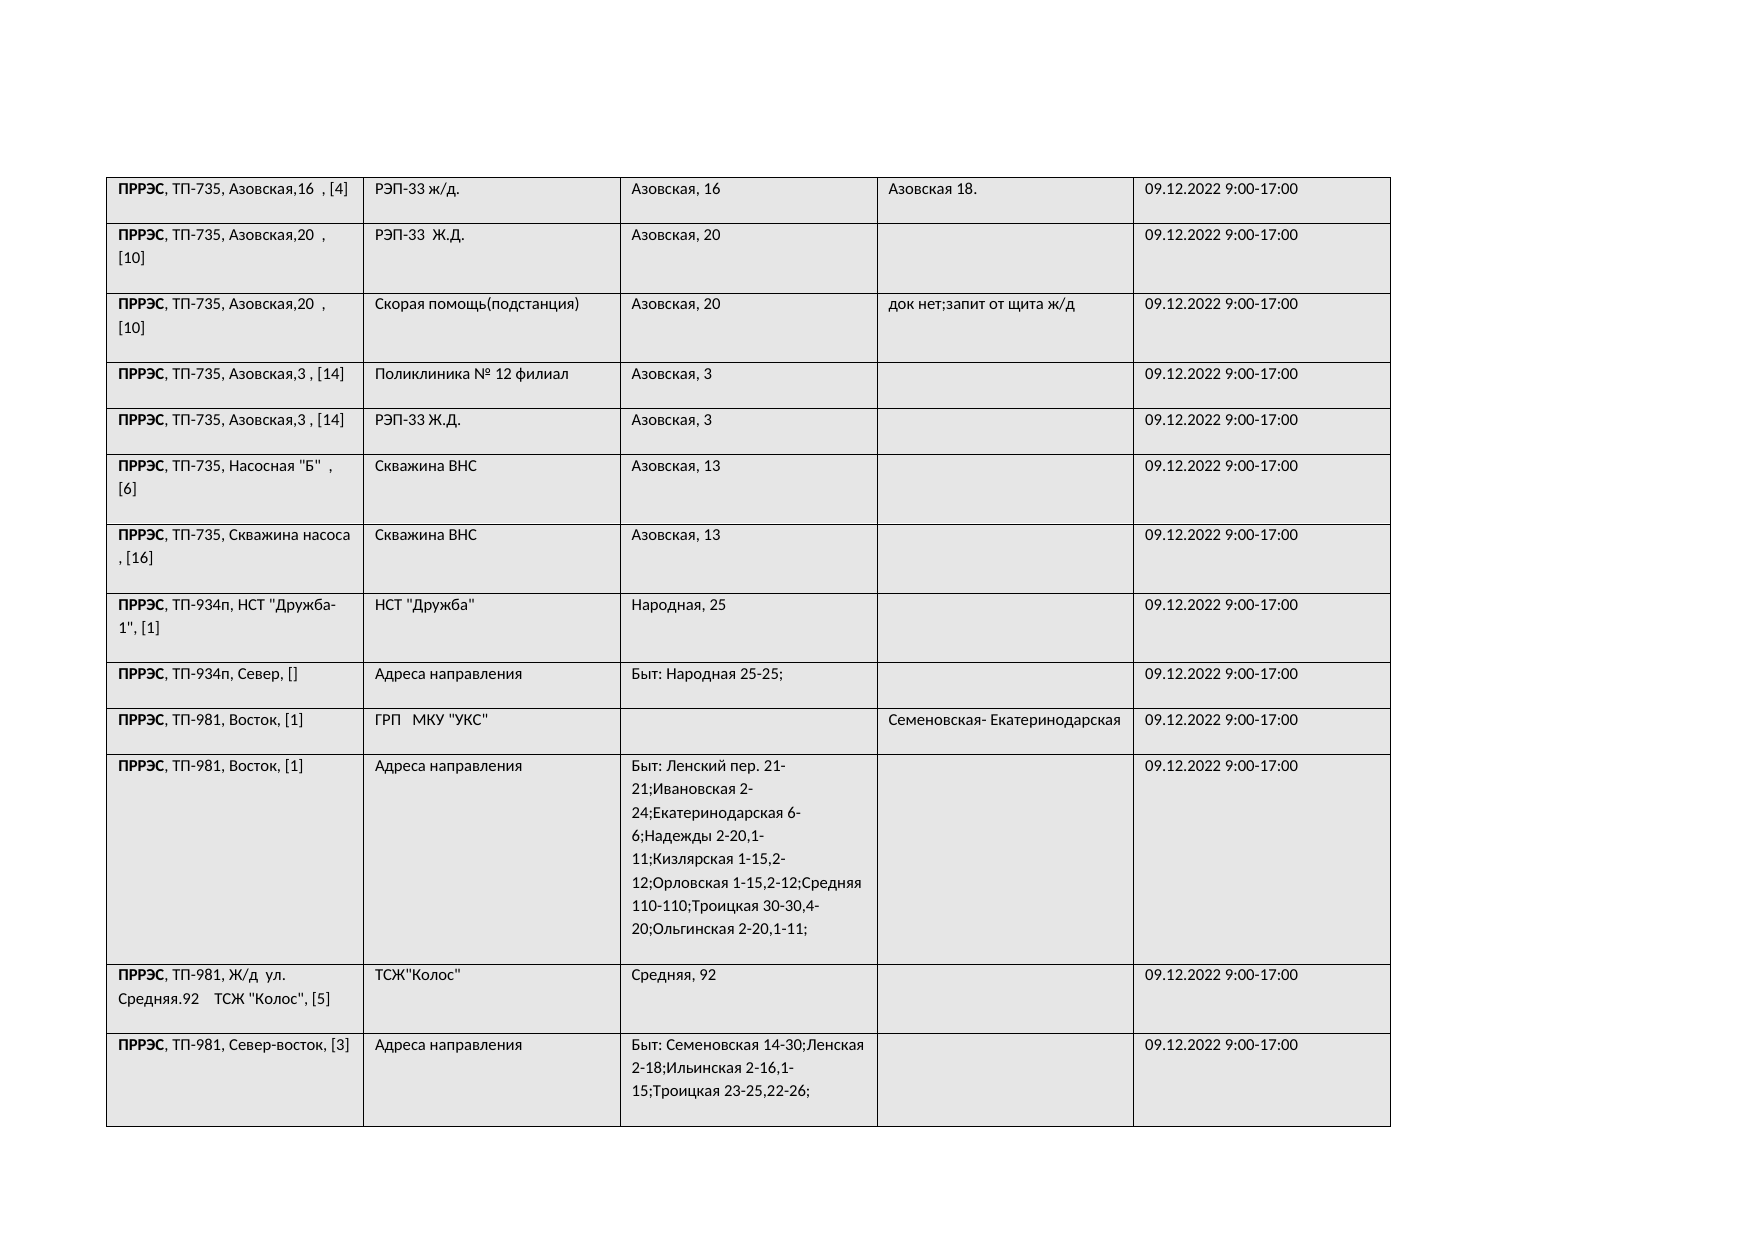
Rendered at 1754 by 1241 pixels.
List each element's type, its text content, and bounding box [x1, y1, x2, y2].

table_cell [878, 1034, 1133, 1126]
table_cell Быт: Ленский пер. 21-21;Ивановская 2-24;Екатеринодарская 6-6;Надежды 2-20,1-11;Кизлярская 1-15,2-12;Орловская 1-15,2-12;Средняя 110-110;Троицкая 30-30,4-20;Ольгинская 2-20,1-11; [621, 755, 877, 964]
table_cell [621, 709, 877, 754]
table_cell Азовская, 20 [621, 224, 877, 293]
table_cell [878, 363, 1133, 408]
table_cell РЭП-33 ж/д. [364, 178, 620, 223]
table_cell Азовская 18. [878, 178, 1133, 223]
table_cell 09.12.2022 9:00-17:00 [1134, 224, 1390, 293]
table_cell ПРРЭС, ТП-735, Азовская,16 , [4] [107, 178, 363, 223]
table_cell Семеновская- Екатеринодарская [878, 709, 1133, 754]
table_cell 09.12.2022 9:00-17:00 [1134, 965, 1390, 1033]
table_cell 09.12.2022 9:00-17:00 [1134, 525, 1390, 593]
table_cell [878, 594, 1133, 662]
table_cell Азовская, 3 [621, 409, 877, 454]
table_cell ПРРЭС, ТП-735, Скважина насоса , [16] [107, 525, 363, 593]
table_cell ПРРЭС, ТП-981, Восток, [1] [107, 709, 363, 754]
table_cell ТСЖ"Колос" [364, 965, 620, 1033]
table_cell ГРП МКУ "УКС" [364, 709, 620, 754]
table_cell ПРРЭС, ТП-735, Азовская,20 , [10] [107, 294, 363, 362]
table_cell РЭП-33 Ж.Д. [364, 224, 620, 293]
table_cell 09.12.2022 9:00-17:00 [1134, 594, 1390, 662]
table_cell ПРРЭС, ТП-934п, НСТ "Дружба-1", [1] [107, 594, 363, 662]
table_cell ПРРЭС, ТП-981, Север-восток, [3] [107, 1034, 363, 1126]
table_cell ПРРЭС, ТП-735, Азовская,3 , [14] [107, 409, 363, 454]
table_cell Адреса направления [364, 1034, 620, 1126]
table_cell 09.12.2022 9:00-17:00 [1134, 455, 1390, 523]
table_cell 09.12.2022 9:00-17:00 [1134, 294, 1390, 362]
table_cell 09.12.2022 9:00-17:00 [1134, 755, 1390, 964]
table_cell док нет;запит от щита ж/д [878, 294, 1133, 362]
table_cell ПРРЭС, ТП-735, Азовская,20 , [10] [107, 224, 363, 293]
table_cell Скорая помощь(подстанция) [364, 294, 620, 362]
table_cell [878, 224, 1133, 293]
table_cell 09.12.2022 9:00-17:00 [1134, 409, 1390, 454]
table_cell Азовская, 13 [621, 455, 877, 523]
table_cell Азовская, 3 [621, 363, 877, 408]
table_cell Азовская, 16 [621, 178, 877, 223]
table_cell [1134, 1034, 1390, 1126]
table_cell Адреса направления [364, 755, 620, 964]
table_cell [878, 755, 1133, 964]
table_cell Скважина ВНС [364, 455, 620, 523]
table_cell НСТ "Дружба" [364, 594, 620, 662]
table_cell Скважина ВНС [364, 525, 620, 593]
table_cell Быт: Семеновская 14-30;Ленская 2-18;Ильинская 2-16,1-15;Троицкая 23-25,22-26; [621, 1034, 877, 1126]
table_cell ПРРЭС, ТП-981, Восток, [1] [107, 755, 363, 964]
table_cell [878, 965, 1133, 1033]
table_cell Средняя, 92 [621, 965, 877, 1033]
table_cell Быт: Народная 25-25; [621, 663, 877, 708]
table_cell [878, 663, 1133, 708]
table_cell РЭП-33 Ж.Д. [364, 409, 620, 454]
table_cell Азовская, 20 [621, 294, 877, 362]
table_cell ПРРЭС, ТП-735, Азовская,3 , [14] [107, 363, 363, 408]
table_cell 09.12.2022 9:00-17:00 [1134, 663, 1390, 708]
table_cell 09.12.2022 9:00-17:00 [1134, 709, 1390, 754]
table_cell [878, 455, 1133, 523]
table_cell ПРРЭС, ТП-735, Насосная "Б" , [6] [107, 455, 363, 523]
table_cell Азовская, 13 [621, 525, 877, 593]
table_cell [878, 525, 1133, 593]
table_cell Народная, 25 [621, 594, 877, 662]
table_cell 09.12.2022 9:00-17:00 [1134, 178, 1390, 223]
table_cell Адреса направления [364, 663, 620, 708]
table_cell Поликлиника № 12 филиал [364, 363, 620, 408]
table_cell 09.12.2022 9:00-17:00 [1134, 363, 1390, 408]
table_cell [878, 409, 1133, 454]
table_cell ПРРЭС, ТП-934п, Север, [] [107, 663, 363, 708]
table_cell ПРРЭС, ТП-981, Ж/д ул. Средняя.92 ТСЖ "Колос", [5] [107, 965, 363, 1033]
